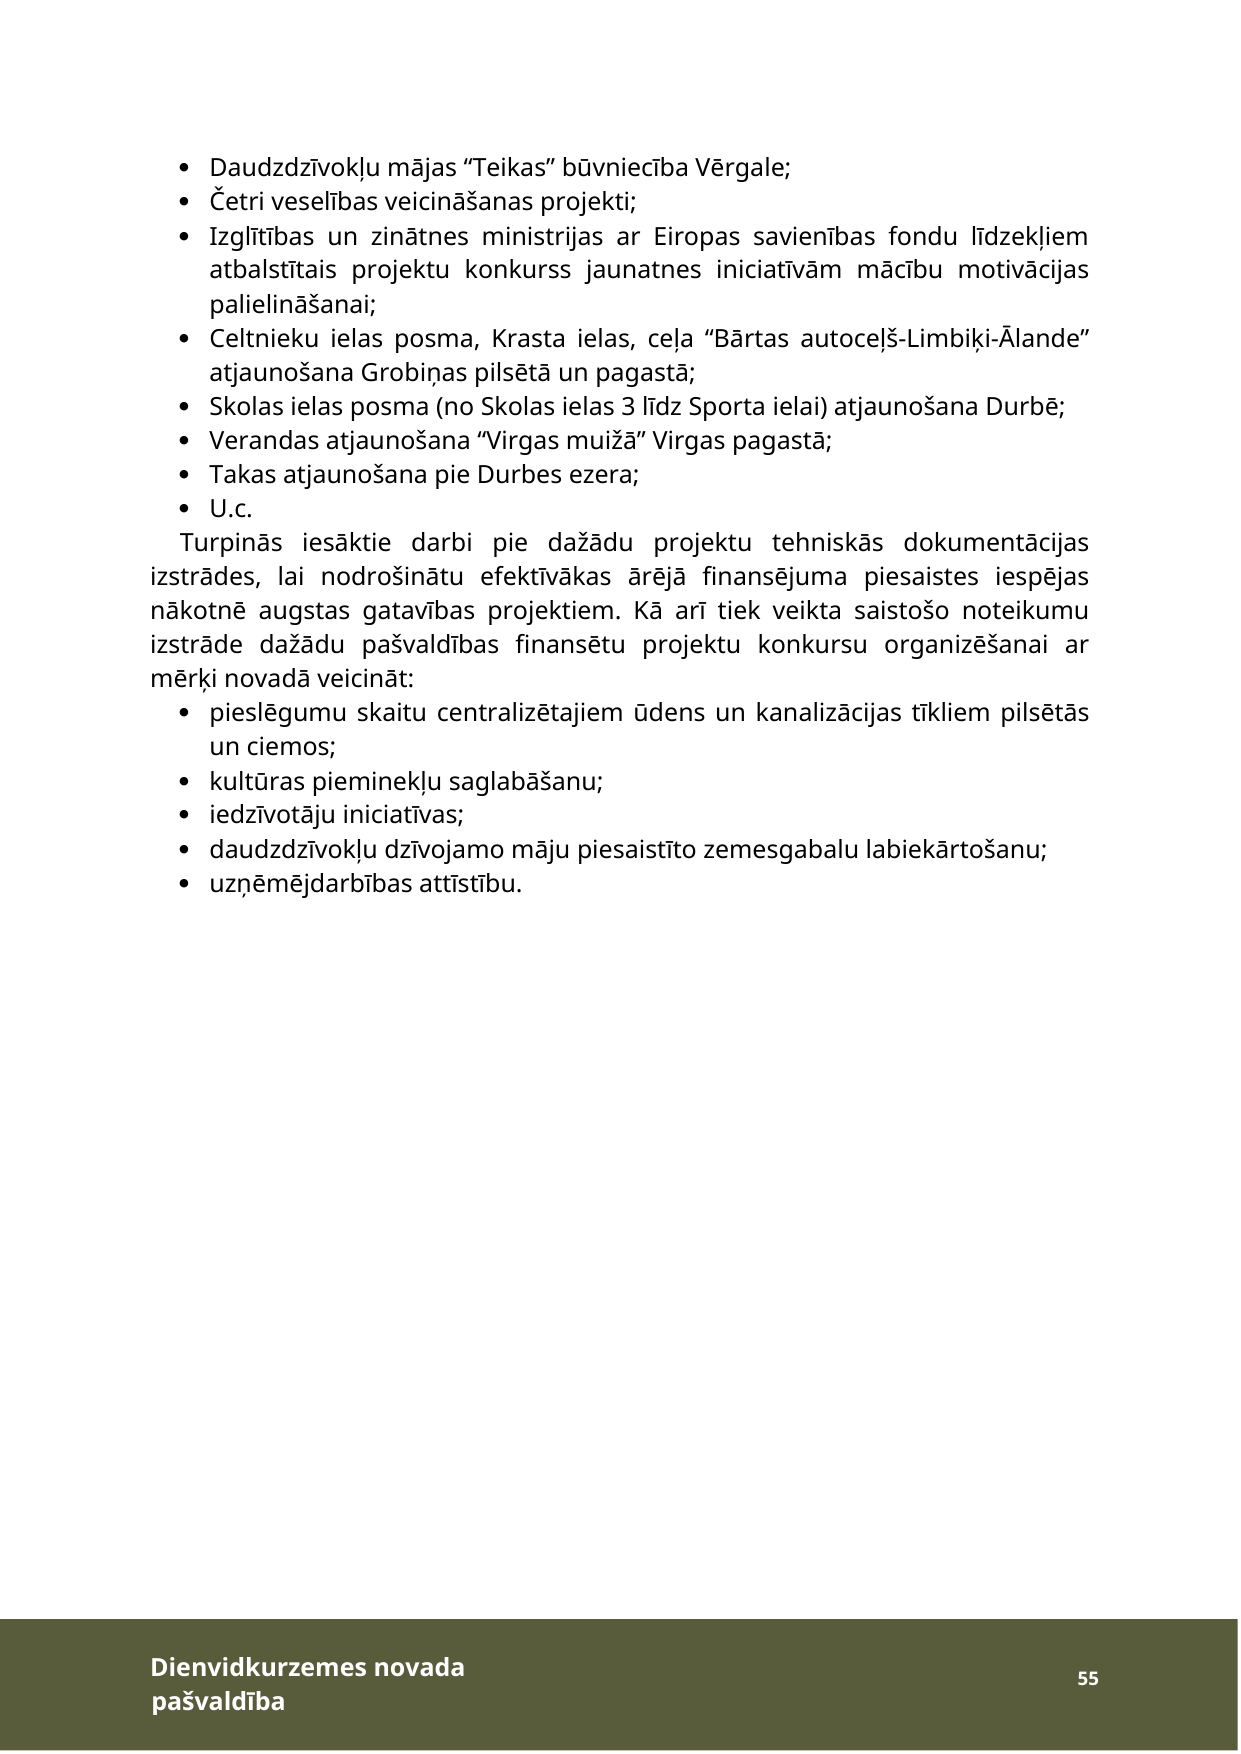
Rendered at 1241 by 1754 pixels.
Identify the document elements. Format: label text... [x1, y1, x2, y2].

text Turpinās iesāktie darbi pie dažādu projektu tehniskās dokumentācijas izstrādes, lai nodrošinātu efektīvākas ārējā finansējuma piesaistes iespējas nākotnē augstas gatavības projektiem. Kā arī tiek veikta saistošo noteikumu izstrāde dažādu pašvaldības finansētu projektu konkursu organizēšanai ar mērķi novadā veicināt: [150, 525, 1090, 695]
list Skolas ielas posma (no Skolas ielas 3 līdz Sporta ielai) atjaunošana Durbē; [179, 388, 1090, 422]
list uzņēmējdarbības attīstību. [179, 865, 1090, 899]
list iedzīvotāju iniciatīvas; [179, 797, 1090, 831]
list U.c. [179, 491, 1090, 525]
list pieslēgumu skaitu centralizētajiem ūdens un kanalizācijas tīkliem pilsētās un ciemos; [179, 695, 1090, 763]
list daudzdzīvokļu dzīvojamo māju piesaistīto zemesgabalu labiekārtošanu; [179, 831, 1090, 865]
list Izglītības un zinātnes ministrijas ar Eiropas savienības fondu līdzekļiem atbalstītais projektu konkurss jaunatnes iniciatīvām mācību motivācijas palielināšanai; [179, 218, 1090, 320]
list Celtnieku ielas posma, Krasta ielas, ceļa “Bārtas autoceļš-Limbiķi-Ālande” atjaunošana Grobiņas pilsētā un pagastā; [179, 320, 1090, 388]
list Četri veselības veicināšanas projekti; [179, 184, 1090, 218]
list Verandas atjaunošana “Virgas muižā” Virgas pagastā; [179, 422, 1090, 457]
list kultūras pieminekļu saglabāšanu; [179, 763, 1090, 797]
list Takas atjaunošana pie Durbes ezera; [179, 457, 1090, 491]
list Daudzdzīvokļu mājas “Teikas” būvniecība Vērgale; [179, 150, 1090, 184]
